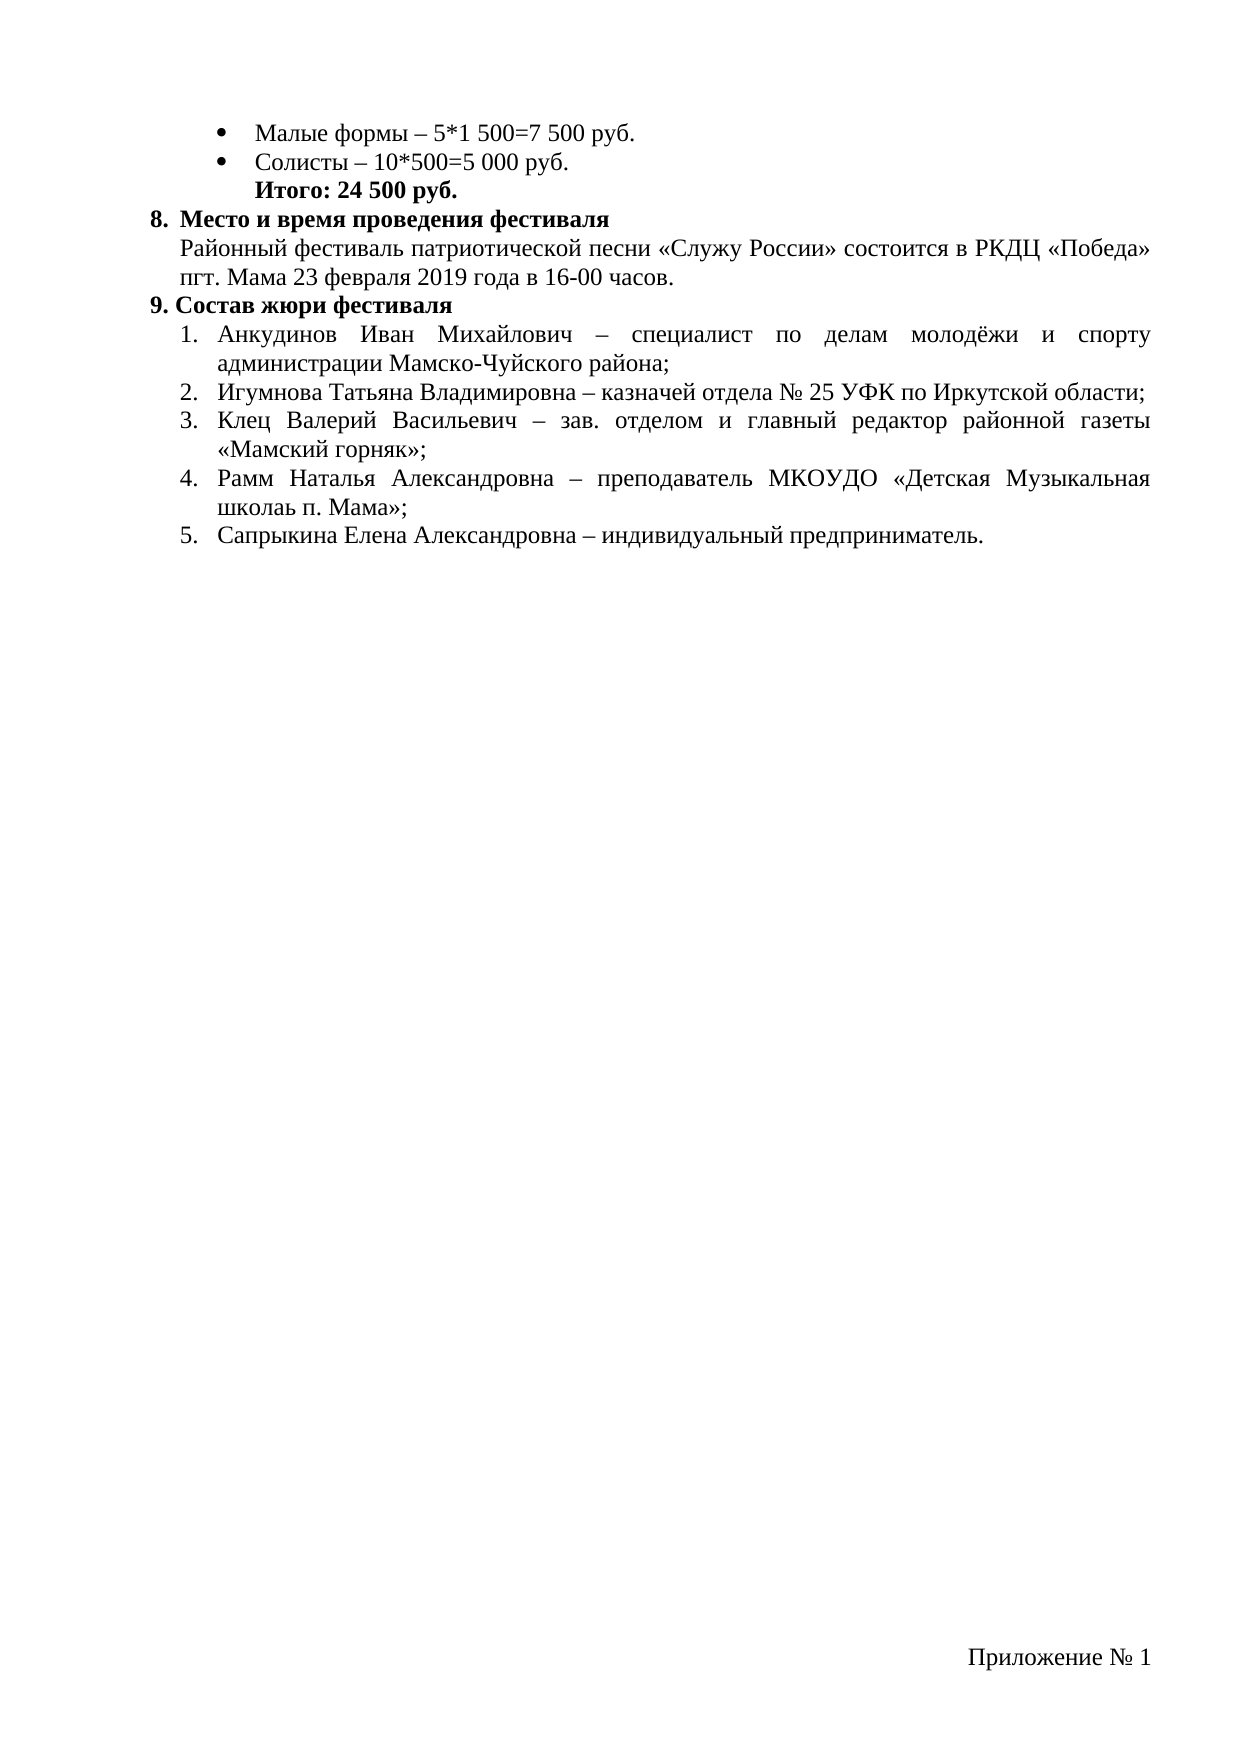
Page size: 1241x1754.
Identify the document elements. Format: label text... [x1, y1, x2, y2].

list Клец Валерий Васильевич – зав. отделом и главный редактор районной газеты «Мамский горняк»; [179, 406, 1152, 463]
list Итого: 24 500 руб. [254, 176, 1152, 204]
list Районный фестиваль патриотической песни «Служу России» состоится в РКДЦ «Победа» пгт. Мама 23 февраля 2019 года в 16-00 часов. [179, 233, 1152, 291]
list Солисты – 10*500=5 000 руб. [217, 147, 1152, 176]
list Сапрыкина Елена Александровна – индивидуальный предприниматель. [179, 521, 1152, 549]
text 9. Состав жюри фестиваля [150, 291, 1152, 319]
list Анкудинов Иван Михайлович – специалист по делам молодёжи и спорту администрации Мамско-Чуйского района; [179, 319, 1152, 377]
list Место и время проведения фестиваля [150, 204, 1152, 233]
list Игумнова Татьяна Владимировна – казначей отдела № 25 УФК по Иркутской области; [179, 377, 1152, 406]
text Приложение № 1 [217, 1642, 1152, 1671]
list Малые формы – 5*1 500=7 500 руб. [217, 118, 1152, 147]
list Рамм Наталья Александровна – преподаватель МКОУДО «Детская Музыкальная школаь п. Мама»; [179, 463, 1152, 521]
